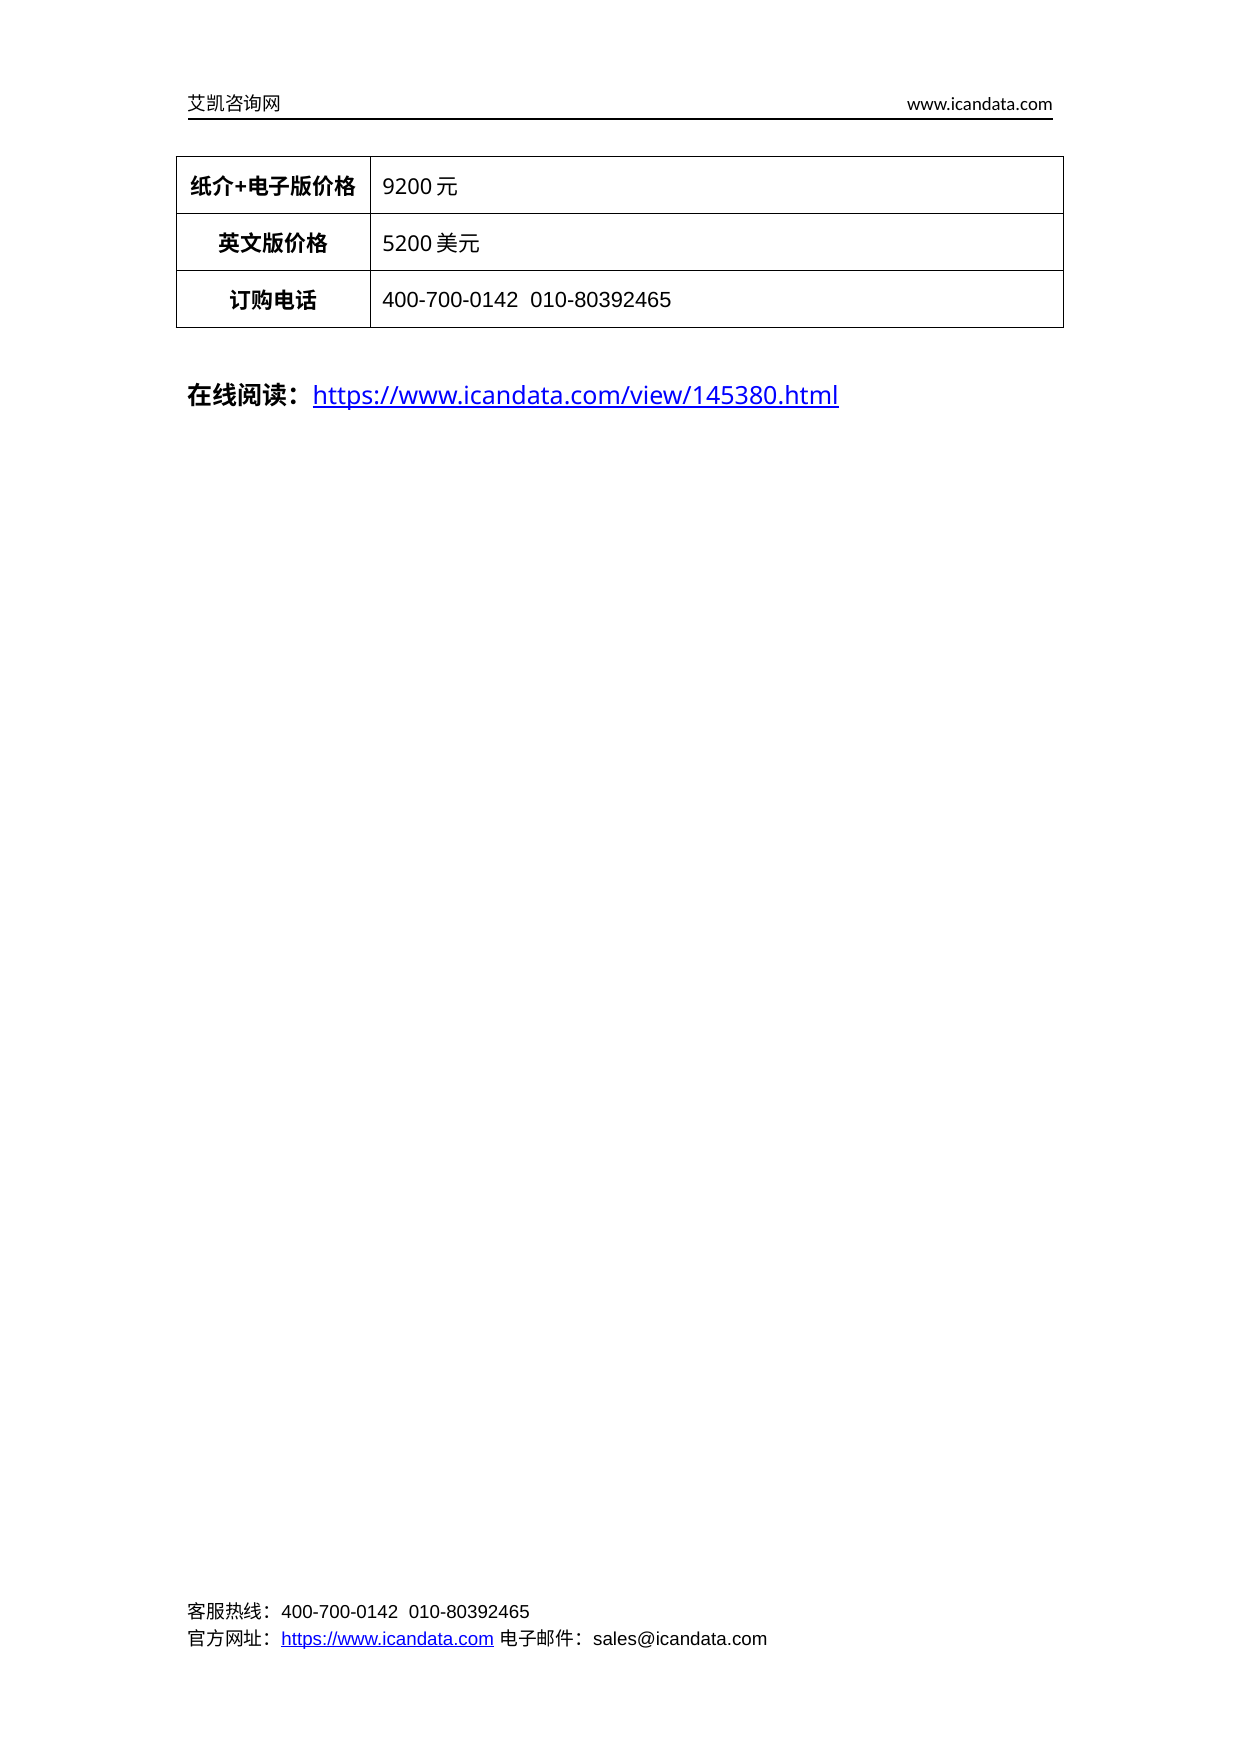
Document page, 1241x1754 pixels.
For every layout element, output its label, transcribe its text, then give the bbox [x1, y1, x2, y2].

table_cell 纸介+电子版价格 [177, 157, 370, 213]
text 在线阅读：https://www.icandata.com/view/145380.html [187, 361, 1053, 426]
table_cell 英文版价格 [177, 214, 370, 270]
table_cell 400-700-0142 010-80392465 [371, 271, 1063, 327]
table_cell 订购电话 [177, 271, 370, 327]
table_cell 5200美元 [371, 214, 1063, 270]
table_cell 9200元 [371, 157, 1063, 213]
